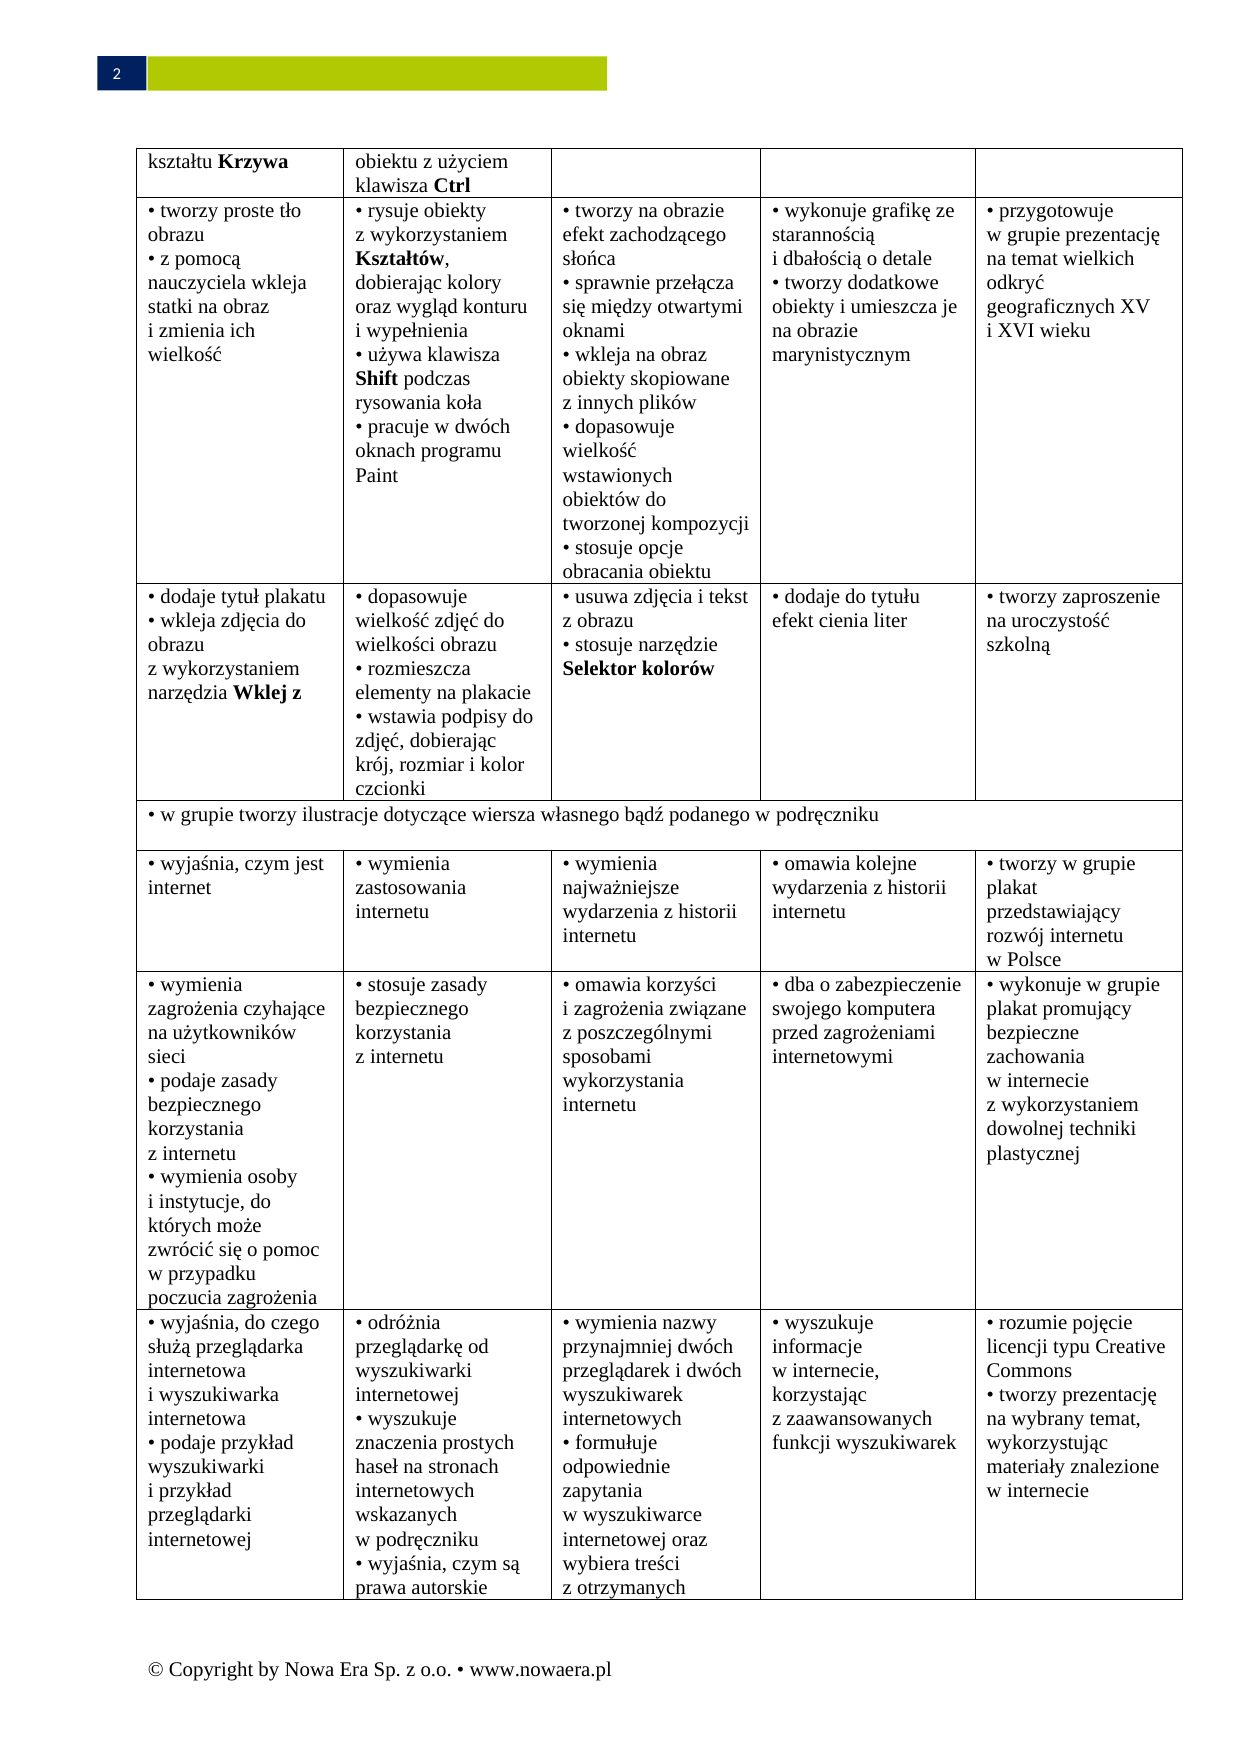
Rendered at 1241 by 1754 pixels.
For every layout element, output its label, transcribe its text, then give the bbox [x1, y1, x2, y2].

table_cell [552, 149, 760, 197]
table_cell • stosuje zasady bezpiecznego korzystania z internetu [344, 972, 551, 1309]
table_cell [761, 1310, 975, 1599]
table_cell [344, 1310, 551, 1599]
table_cell • tworzy proste tło obrazu • z pomocą nauczyciela wkleja statki na obraz i zmienia ich wielkość [137, 198, 343, 583]
table_cell • omawia kolejne wydarzenia z historii internetu [761, 851, 975, 971]
table_cell • dodaje tytuł plakatu • wkleja zdjęcia do obrazu z wykorzystaniem narzędzia Wklej z [137, 584, 343, 800]
table_cell • wymienia najważniejsze wydarzenia z historii internetu [552, 851, 760, 971]
table_cell • dopasowuje wielkość zdjęć do wielkości obrazu • rozmieszcza elementy na plakacie • wstawia podpisy do zdjęć, dobierając krój, rozmiar i kolor czcionki [344, 584, 551, 800]
table_cell • w grupie tworzy ilustracje dotyczące wiersza własnego bądź podanego w podręczniku [137, 801, 1182, 849]
table_cell • wyjaśnia, czym jest internet [137, 851, 343, 971]
table_cell • dodaje do tytułu efekt cienia liter [761, 584, 975, 800]
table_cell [976, 1310, 1182, 1599]
table_cell • przygotowuje w grupie prezentację na temat wielkich odkryć geograficznych XV i XVI wieku [976, 198, 1182, 583]
table_cell • tworzy na obrazie efekt zachodzącego słońca • sprawnie przełącza się między otwartymi oknami • wkleja na obraz obiekty skopiowane z innych plików • dopasowuje wielkość wstawionych obiektów do tworzonej kompozycji • stosuje opcje obracania obiektu [552, 198, 760, 583]
table_cell • omawia korzyści i zagrożenia związane z poszczególnymi sposobami wykorzystania internetu [552, 972, 760, 1309]
table_cell • wymienia zagrożenia czyhające na użytkowników sieci • podaje zasady bezpiecznego korzystania z internetu • wymienia osoby i instytucje, do których może zwrócić się o pomoc w przypadku poczucia zagrożenia [137, 972, 343, 1309]
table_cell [137, 149, 343, 197]
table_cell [344, 149, 551, 197]
table_cell • tworzy zaproszenie na uroczystość szkolną [976, 584, 1182, 800]
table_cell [552, 1310, 760, 1599]
table_cell • wymienia zastosowania internetu [344, 851, 551, 971]
table_cell • tworzy w grupie plakat przedstawiający rozwój internetu w Polsce [976, 851, 1182, 971]
table_cell • wykonuje w grupie plakat promujący bezpieczne zachowania w internecie z wykorzystaniem dowolnej techniki plastycznej [976, 972, 1182, 1309]
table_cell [137, 1310, 343, 1599]
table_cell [761, 149, 975, 197]
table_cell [976, 149, 1182, 197]
table_cell • usuwa zdjęcia i tekst z obrazu • stosuje narzędzie Selektor kolorów [552, 584, 760, 800]
table_cell • rysuje obiekty z wykorzystaniem Kształtów, dobierając kolory oraz wygląd konturu i wypełnienia • używa klawisza Shift podczas rysowania koła • pracuje w dwóch oknach programu Paint [344, 198, 551, 583]
table_cell • dba o zabezpieczenie swojego komputera przed zagrożeniami internetowymi [761, 972, 975, 1309]
table_cell • wykonuje grafikę ze starannością i dbałością o detale • tworzy dodatkowe obiekty i umieszcza je na obrazie marynistycznym [761, 198, 975, 583]
